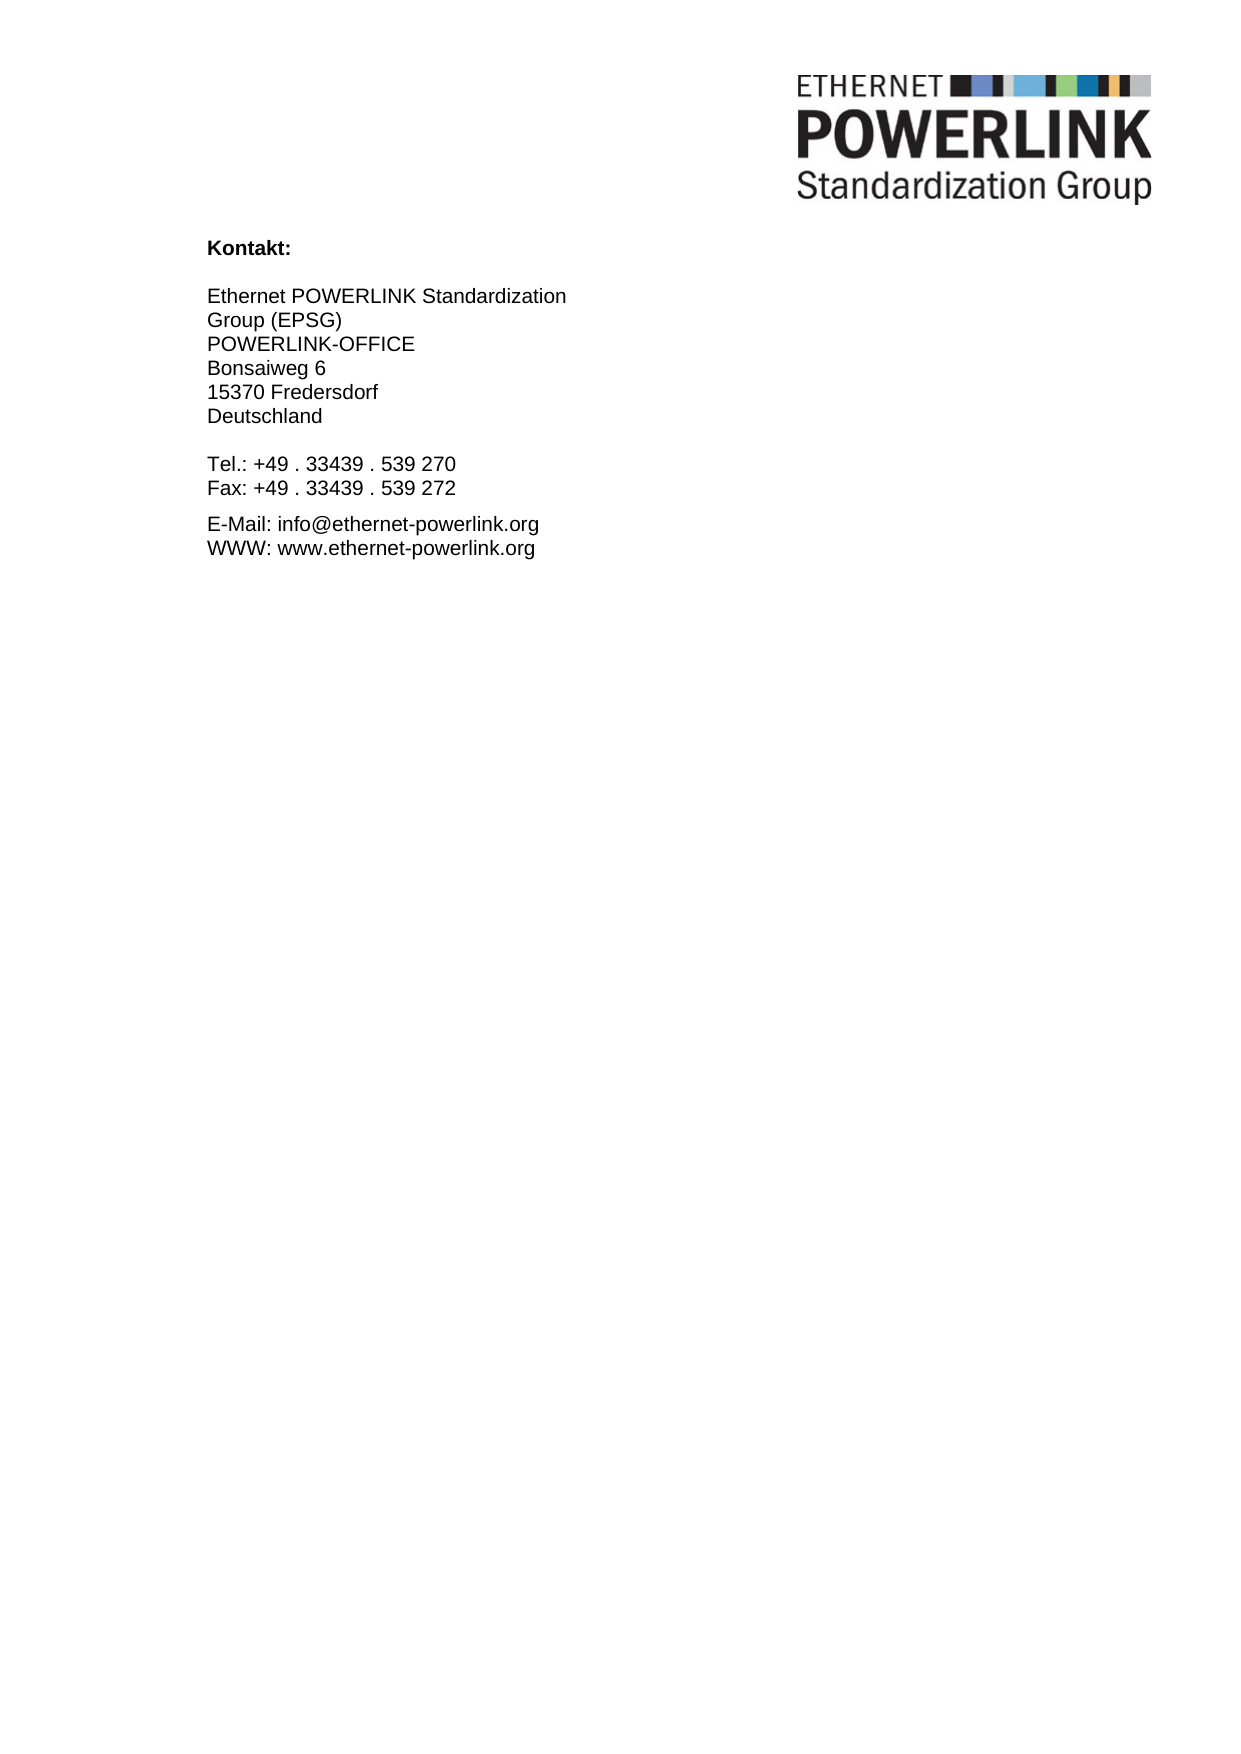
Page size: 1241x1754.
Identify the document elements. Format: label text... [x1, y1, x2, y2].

picture [797, 75, 1152, 205]
table_header Kontakt: Ethernet POWERLINK Standardization Group (EPSG) POWERLINK-OFFICE Bonsaiweg 6 15370 Fredersdorf Deutschland Tel.: +49 . 33439 . 539 270 Fax: +49 . 33439 . 539 272 E-Mail: info@ethernet-powerlink.org WWW: www.ethernet-powerlink.org [200, 236, 606, 560]
